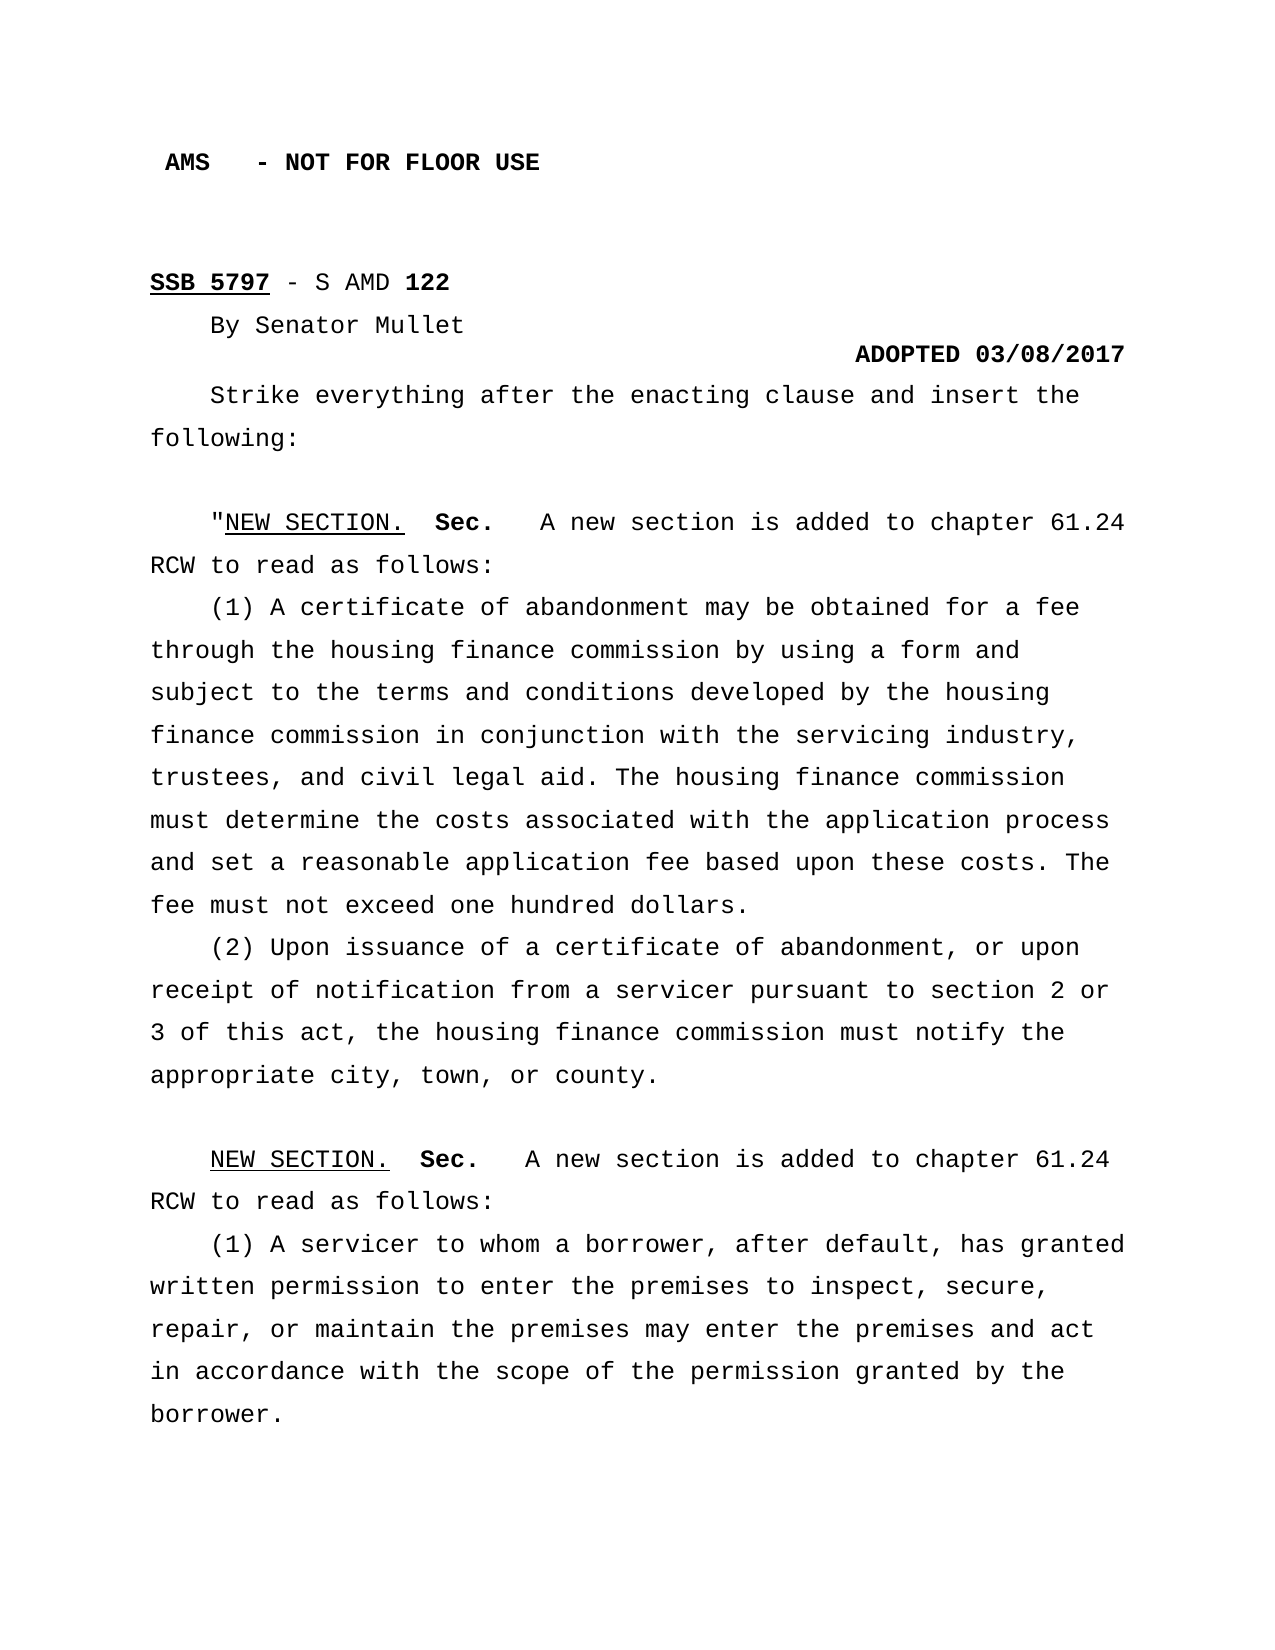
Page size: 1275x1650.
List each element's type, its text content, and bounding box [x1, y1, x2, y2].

text SSB 5797 - S AMD 122 [150, 257, 1125, 299]
text NEW SECTION. Sec. A new section is added to chapter 61.24 RCW to read as follows: [150, 1133, 1125, 1218]
text (2) Upon issuance of a certificate of abandonment, or upon receipt of notification from a servicer pursuant to section 2 or 3 of this act, the housing finance commission must notify the appropriate city, town, or county. [150, 922, 1125, 1092]
text "NEW SECTION. Sec. A new section is added to chapter 61.24 RCW to read as follows: [150, 497, 1125, 582]
text (1) A certificate of abandonment may be obtained for a fee through the housing finance commission by using a form and subject to the terms and conditions developed by the housing finance commission in conjunction with the servicing industry, trustees, and civil legal aid. The housing finance commission must determine the costs associated with the application process and set a reasonable application fee based upon these costs. The fee must not exceed one hundred dollars. [150, 582, 1125, 922]
text Strike everything after the enacting clause and insert the following: [150, 370, 1125, 455]
text By Senator Mullet [150, 299, 1125, 342]
text AMS - NOT FOR FLOOR USE [150, 150, 1125, 178]
text (1) A servicer to whom a borrower, after default, has granted written permission to enter the premises to inspect, secure, repair, or maintain the premises may enter the premises and act in accordance with the scope of the permission granted by the borrower. [150, 1218, 1125, 1431]
text ADOPTED 03/08/2017 [150, 342, 1125, 370]
